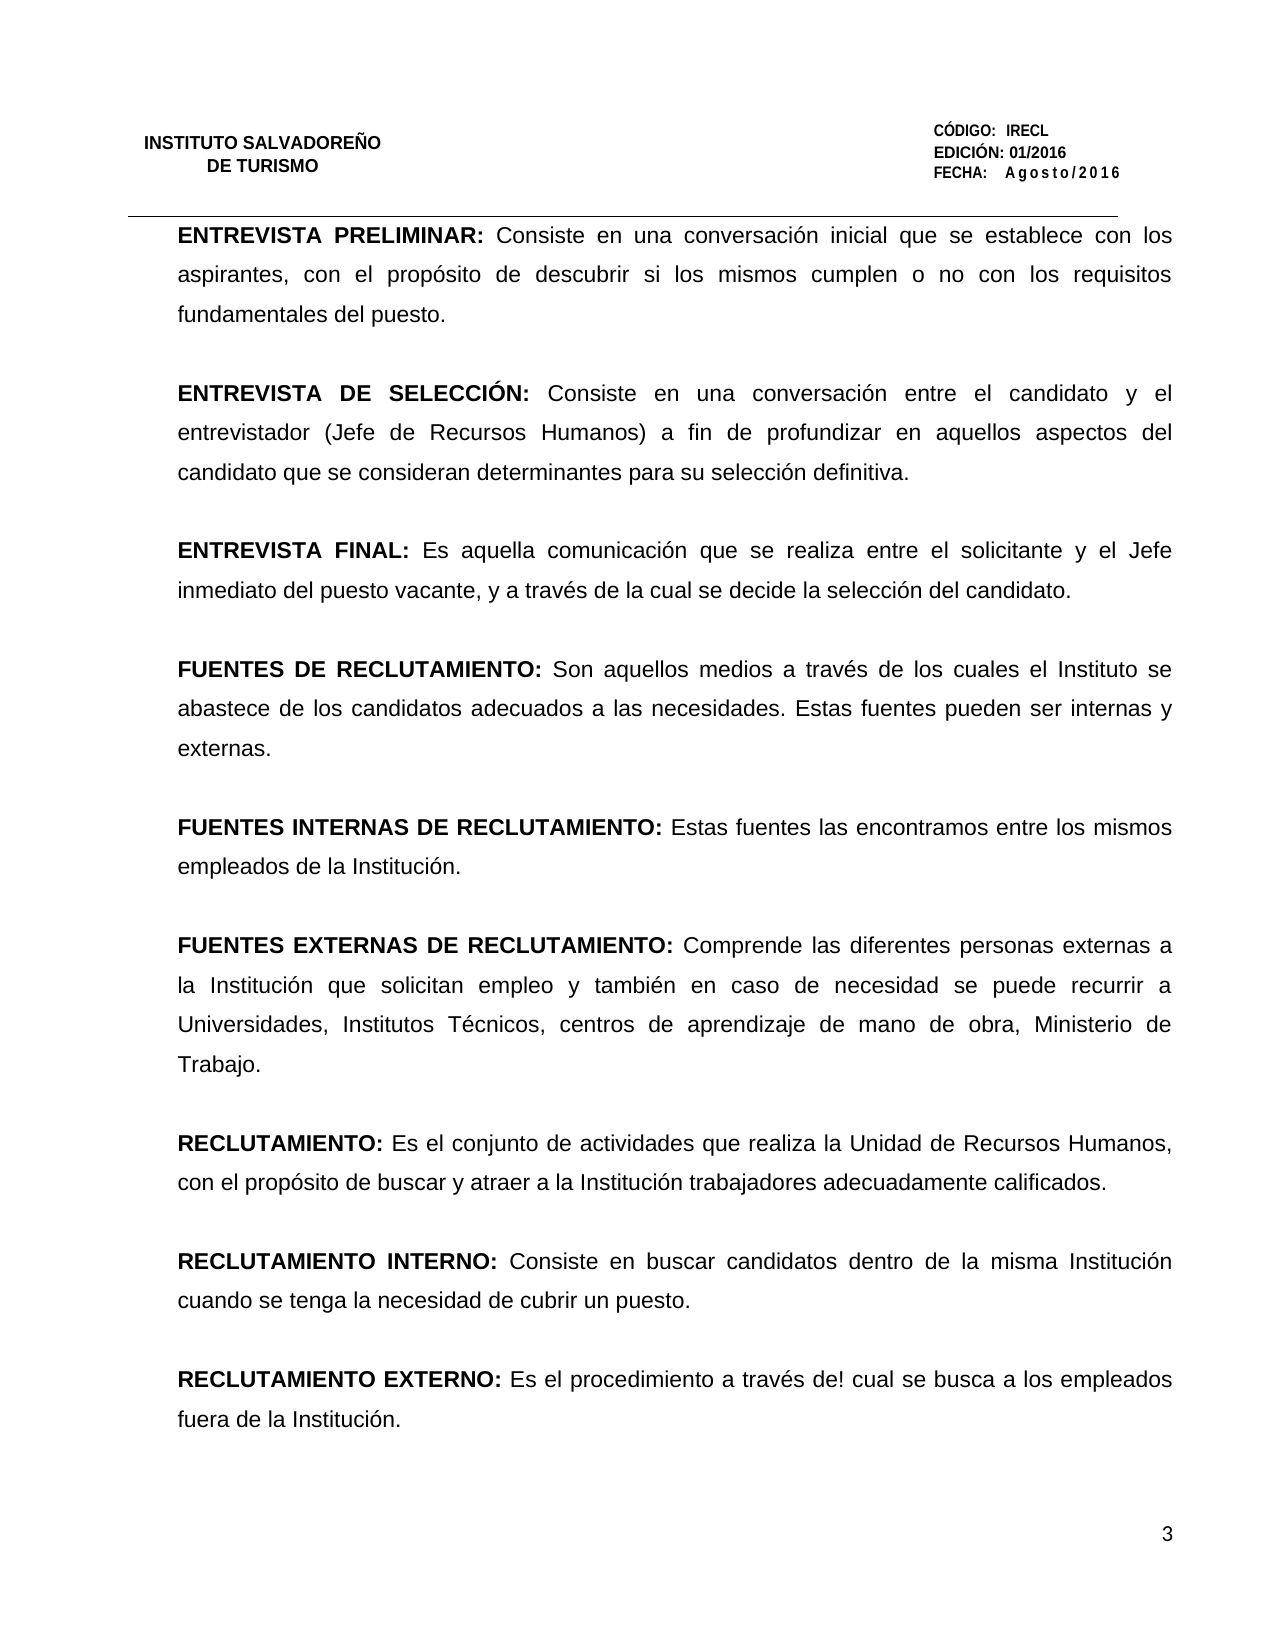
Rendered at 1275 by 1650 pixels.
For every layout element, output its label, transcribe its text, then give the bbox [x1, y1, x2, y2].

text FUENTES INTERNAS DE RECLUTAMIENTO: Estas fuentes las encontramos entre los mismos empleados de la Institución. [177, 814, 1173, 879]
text FUENTES EXTERNAS DE RECLUTAMIENTO: Comprende las diferentes personas externas a la Institución que solicitan empleo y también en caso de necesidad se puede recurrir a Universidades, Institutos Técnicos, centros de aprendizaje de mano de obra, Ministerio de Trabajo. [177, 932, 1173, 1077]
text ENTREVISTA FINAL: Es aquella comunicación que se realiza entre el solicitante y el Jefe inmediato del puesto vacante, y a través de la cual se decide la selección del candidato. [177, 537, 1173, 603]
text ENTREVISTA DE SELECCIÓN: Consiste en una conversación entre el candidato y el entrevistador (Jefe de Recursos Humanos) a fin de profundizar en aquellos aspectos del candidato que se consideran determinantes para su selección definitiva. [177, 379, 1173, 485]
text RECLUTAMIENTO EXTERNO: Es el procedimiento a través de! cual se busca a los empleados fuera de la Institución. [177, 1366, 1173, 1432]
text ENTREVISTA PRELIMINAR: Consiste en una conversación inicial que se establece con los aspirantes, con el propósito de descubrir si los mismos cumplen o no con los requisitos fundamentales del puesto. [177, 222, 1173, 327]
text FUENTES DE RECLUTAMIENTO: Son aquellos medios a través de los cuales el Instituto se abastece de los candidatos adecuados a las necesidades. Estas fuentes pueden ser internas y externas. [177, 656, 1173, 761]
text RECLUTAMIENTO: Es el conjunto de actividades que realiza la Unidad de Recursos Humanos, con el propósito de buscar y atraer a la Institución trabajadores adecuadamente calificados. [177, 1129, 1173, 1195]
text RECLUTAMIENTO INTERNO: Consiste en buscar candidatos dentro de la misma Institución cuando se tenga la necesidad de cubrir un puesto. [177, 1248, 1173, 1314]
